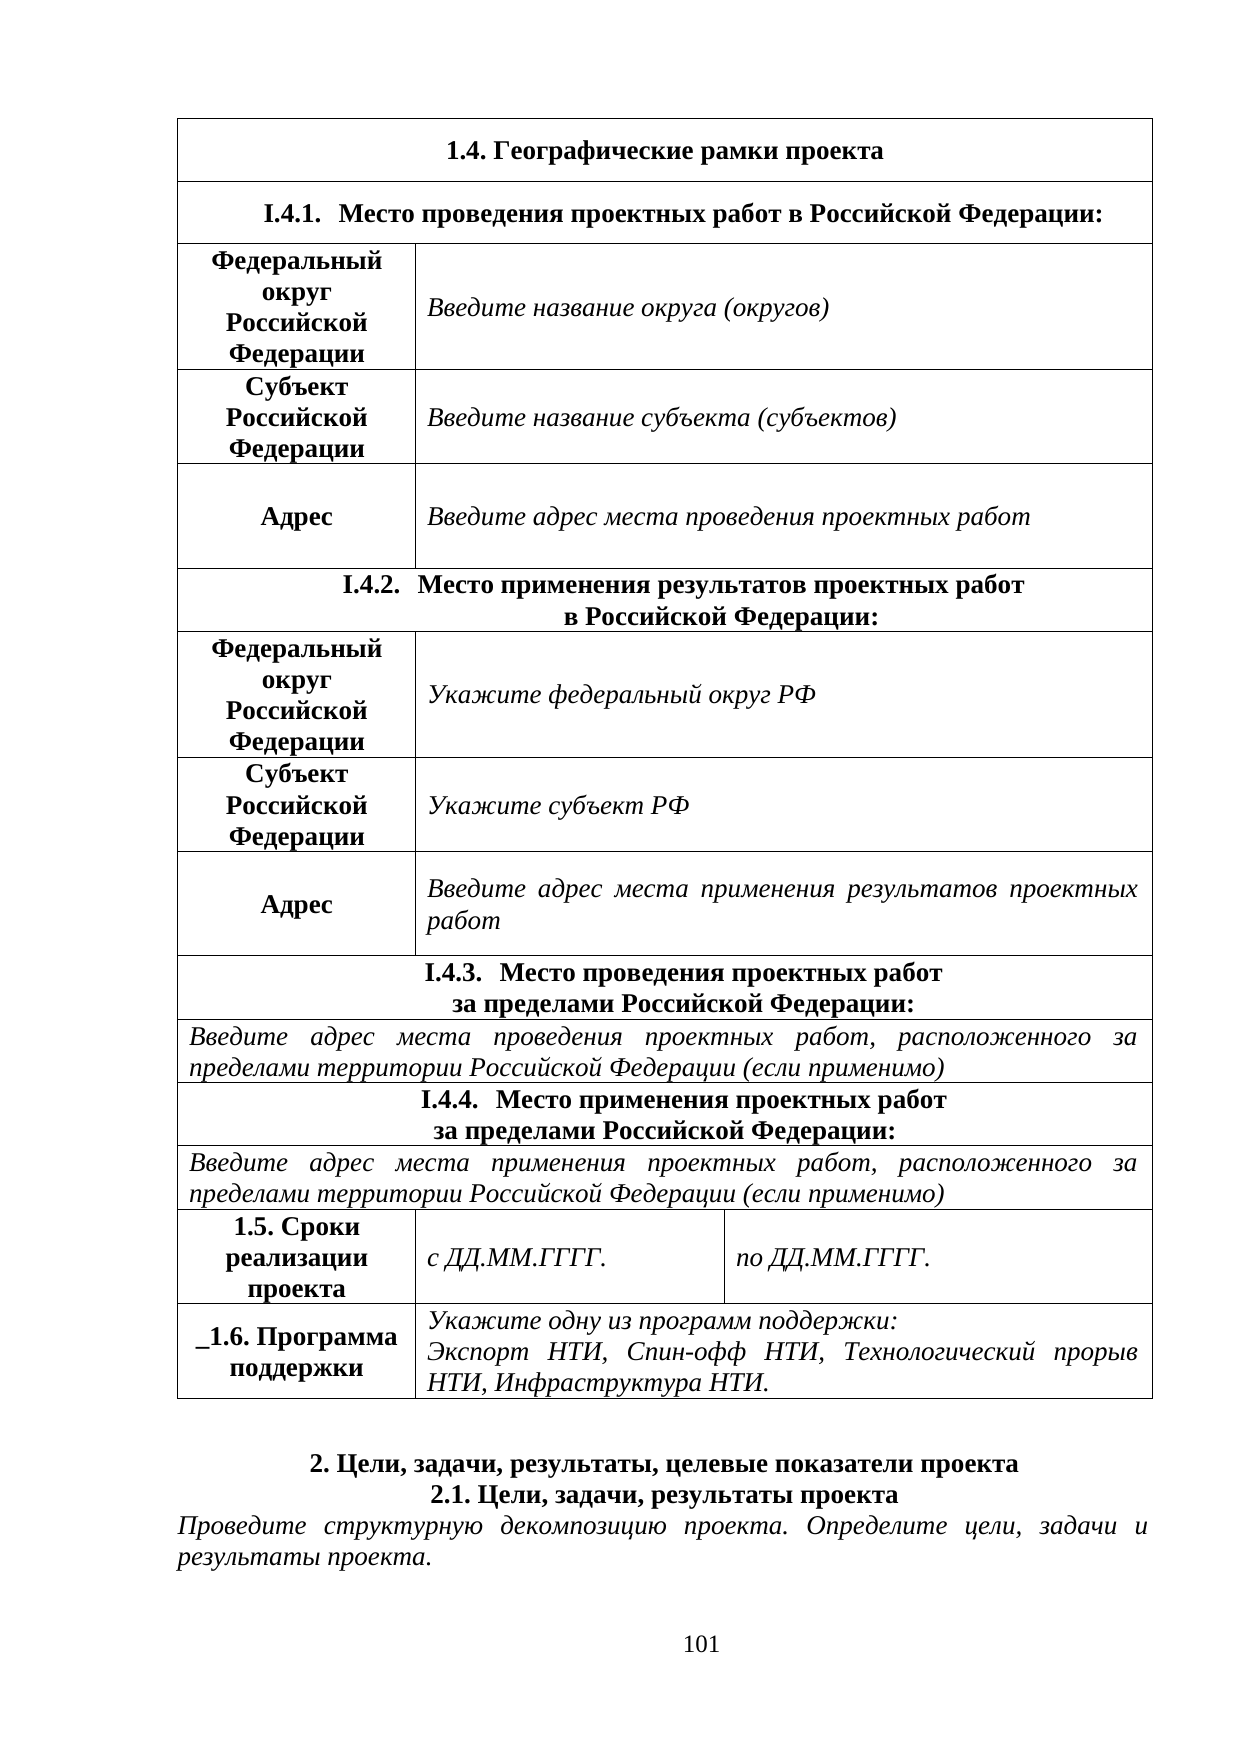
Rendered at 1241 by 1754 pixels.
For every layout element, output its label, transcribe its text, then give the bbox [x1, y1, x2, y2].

table_cell c ДД.ММ.ГГГГ. [416, 1210, 724, 1303]
table_cell Адрес [178, 464, 415, 568]
table_cell Введите адрес места применения проектных работ, расположенного за пределами территории Российской Федерации (если применимо) [178, 1146, 1152, 1209]
table_cell по ДД.ММ.ГГГГ. [725, 1210, 1152, 1303]
table_cell Федеральный округ Российской Федерации [178, 244, 415, 369]
table_cell Субъект Российской Федерации [178, 370, 415, 463]
table_header 1.4. Географические рамки проекта [178, 119, 1152, 181]
table_cell Введите адрес места проведения проектных работ, расположенного за пределами территории Российской Федерации (если применимо) [178, 1020, 1152, 1082]
table_cell Место проведения проектных работ в Российской Федерации: [178, 182, 1152, 243]
table_cell Укажите субъект РФ [416, 758, 1152, 851]
table_cell Федеральный округ Российской Федерации [178, 632, 415, 757]
table_cell Субъект Российской Федерации [178, 758, 415, 851]
table_cell Введите название субъекта (субъектов) [416, 370, 1152, 463]
text Проведите структурную декомпозицию проекта. Определите цели, задачи и результаты проекта. [177, 1509, 1152, 1572]
table_cell Место проведения проектных работ за пределами Российской Федерации: [178, 956, 1152, 1019]
table_cell Место применения проектных работ за пределами Российской Федерации: [178, 1083, 1152, 1145]
table_cell 1.5. Сроки реализации проекта [178, 1210, 415, 1303]
table_cell Введите адрес места применения результатов проектных работ [416, 852, 1152, 955]
table_cell Укажите одну из программ поддержки: Экспорт НТИ, Спин-офф НТИ, Технологический прорыв НТИ, Инфраструктура НТИ. [416, 1304, 1152, 1398]
text 2. Цели, задачи, результаты, целевые показатели проекта [177, 1447, 1152, 1478]
table_cell Введите адрес места проведения проектных работ [416, 464, 1152, 568]
table_cell Укажите федеральный округ РФ [416, 632, 1152, 757]
table_cell Место применения результатов проектных работ в Российской Федерации: [178, 569, 1152, 631]
table_cell Адрес [178, 852, 415, 955]
table_cell _1.6. Программа поддержки [178, 1304, 415, 1398]
table_cell Введите название округа (округов) [416, 244, 1152, 369]
text 2.1. Цели, задачи, результаты проекта [177, 1478, 1152, 1509]
